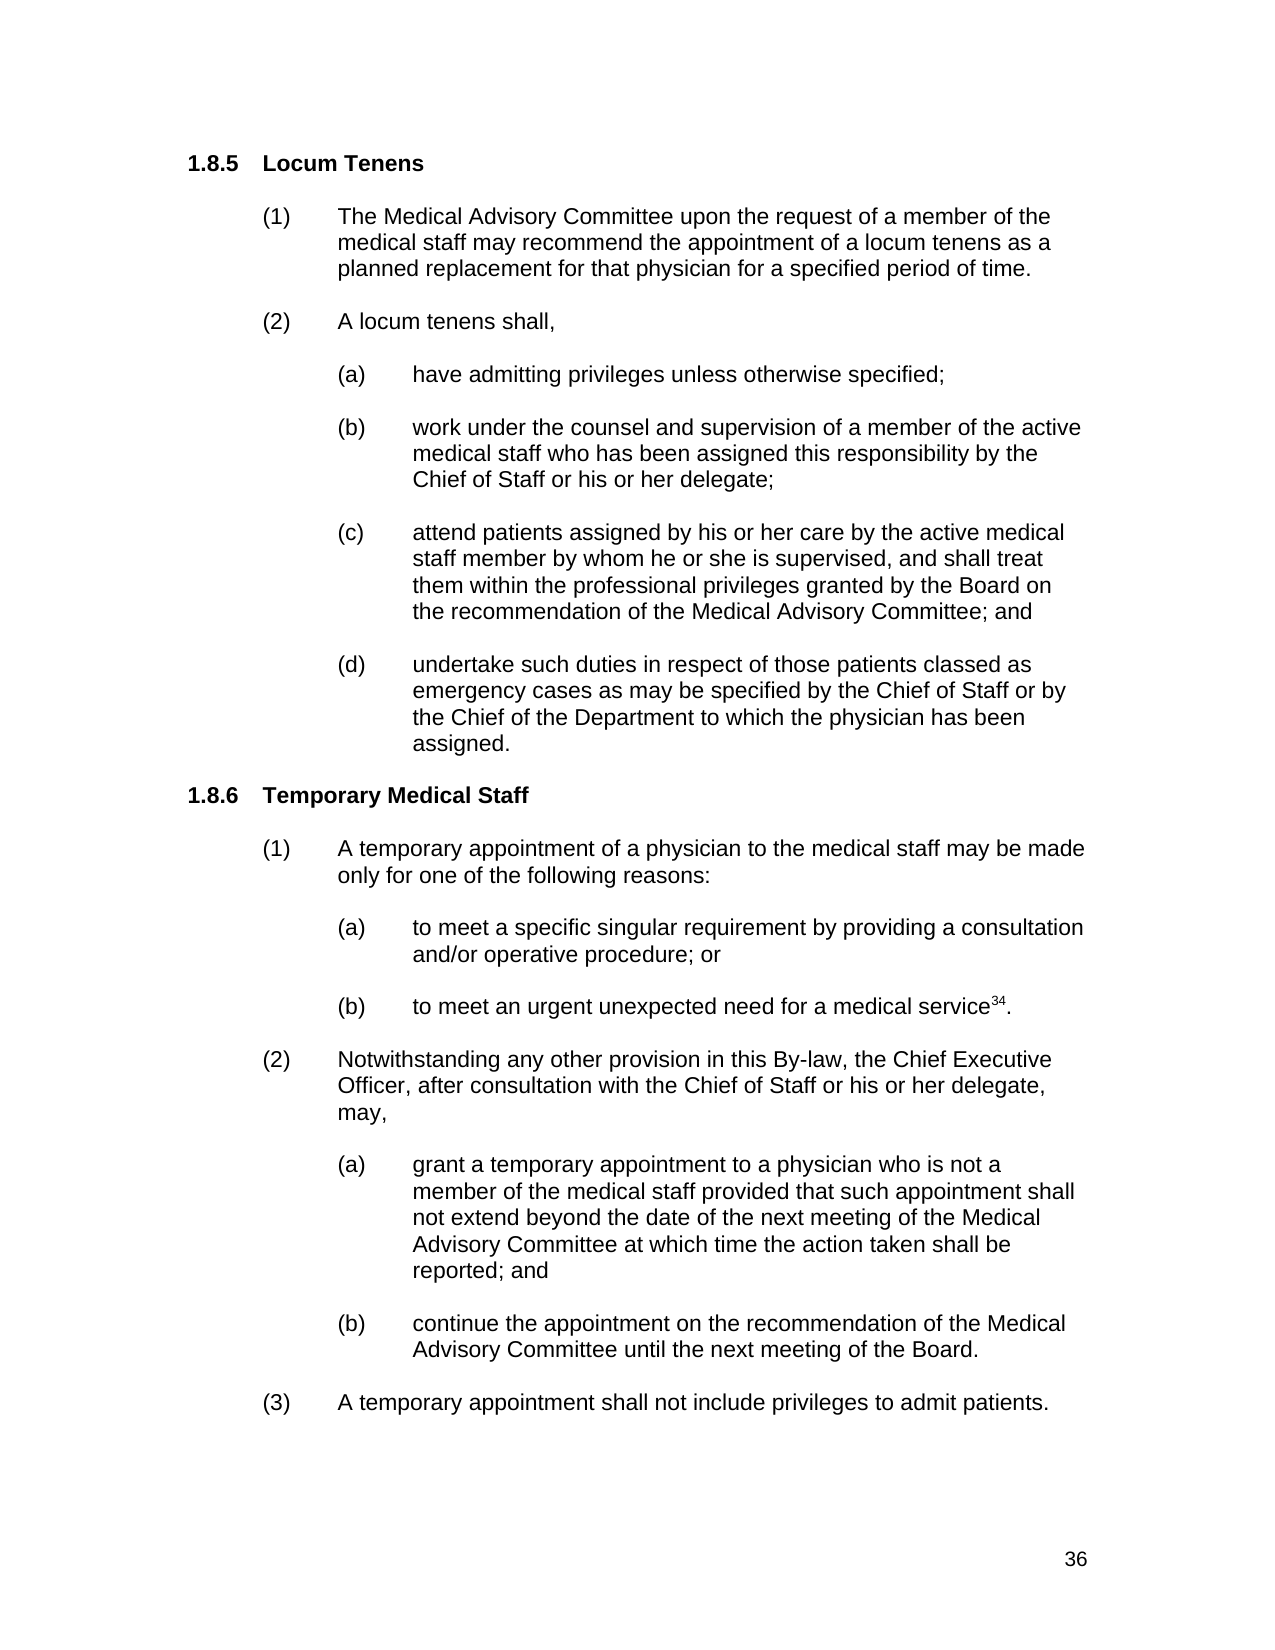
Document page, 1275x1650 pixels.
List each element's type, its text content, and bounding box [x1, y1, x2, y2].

text 1.8.5 Locum Tenens [187, 150, 1087, 176]
text (b) to meet an urgent unexpected need for a medical service34. [187, 993, 1087, 1020]
text (b) continue the appointment on the recommendation of the Medical Advisory Committee until the next meeting of the Board. [337, 1309, 1087, 1362]
text (2) Notwithstanding any other provision in this By-law, the Chief Executive Officer, after consultation with the Chief of Staff or his or her delegate, may, [262, 1046, 1087, 1125]
text (2) A locum tenens shall, [187, 308, 1087, 334]
text (3) A temporary appointment shall not include privileges to admit patients. [262, 1389, 1087, 1415]
text (b) work under the counsel and supervision of a member of the active medical staff who has been assigned this responsibility by the Chief of Staff or his or her delegate; [337, 413, 1087, 493]
text (c) attend patients assigned by his or her care by the active medical staff member by whom he or she is supervised, and shall treat them within the professional privileges granted by the Board on the recommendation of the Medical Advisory Committee; and [337, 519, 1087, 624]
text 1.8.6 Temporary Medical Staff [187, 782, 1087, 809]
text (1) A temporary appointment of a physician to the medical staff may be made only for one of the following reasons: [262, 835, 1087, 888]
text (d) undertake such duties in respect of those patients classed as emergency cases as may be specified by the Chief of Staff or by the Chief of the Department to which the physician has been assigned. [337, 651, 1087, 756]
text (a) have admitting privileges unless otherwise specified; [187, 361, 1087, 387]
text (a) to meet a specific singular requirement by providing a consultation and/or operative procedure; or [337, 914, 1087, 967]
text (1) The Medical Advisory Committee upon the request of a member of the medical staff may recommend the appointment of a locum tenens as a planned replacement for that physician for a specified period of time. [262, 203, 1087, 282]
text (a) grant a temporary appointment to a physician who is not a member of the medical staff provided that such appointment shall not extend beyond the date of the next meeting of the Medical Advisory Committee at which time the action taken shall be reported; and [337, 1151, 1087, 1283]
